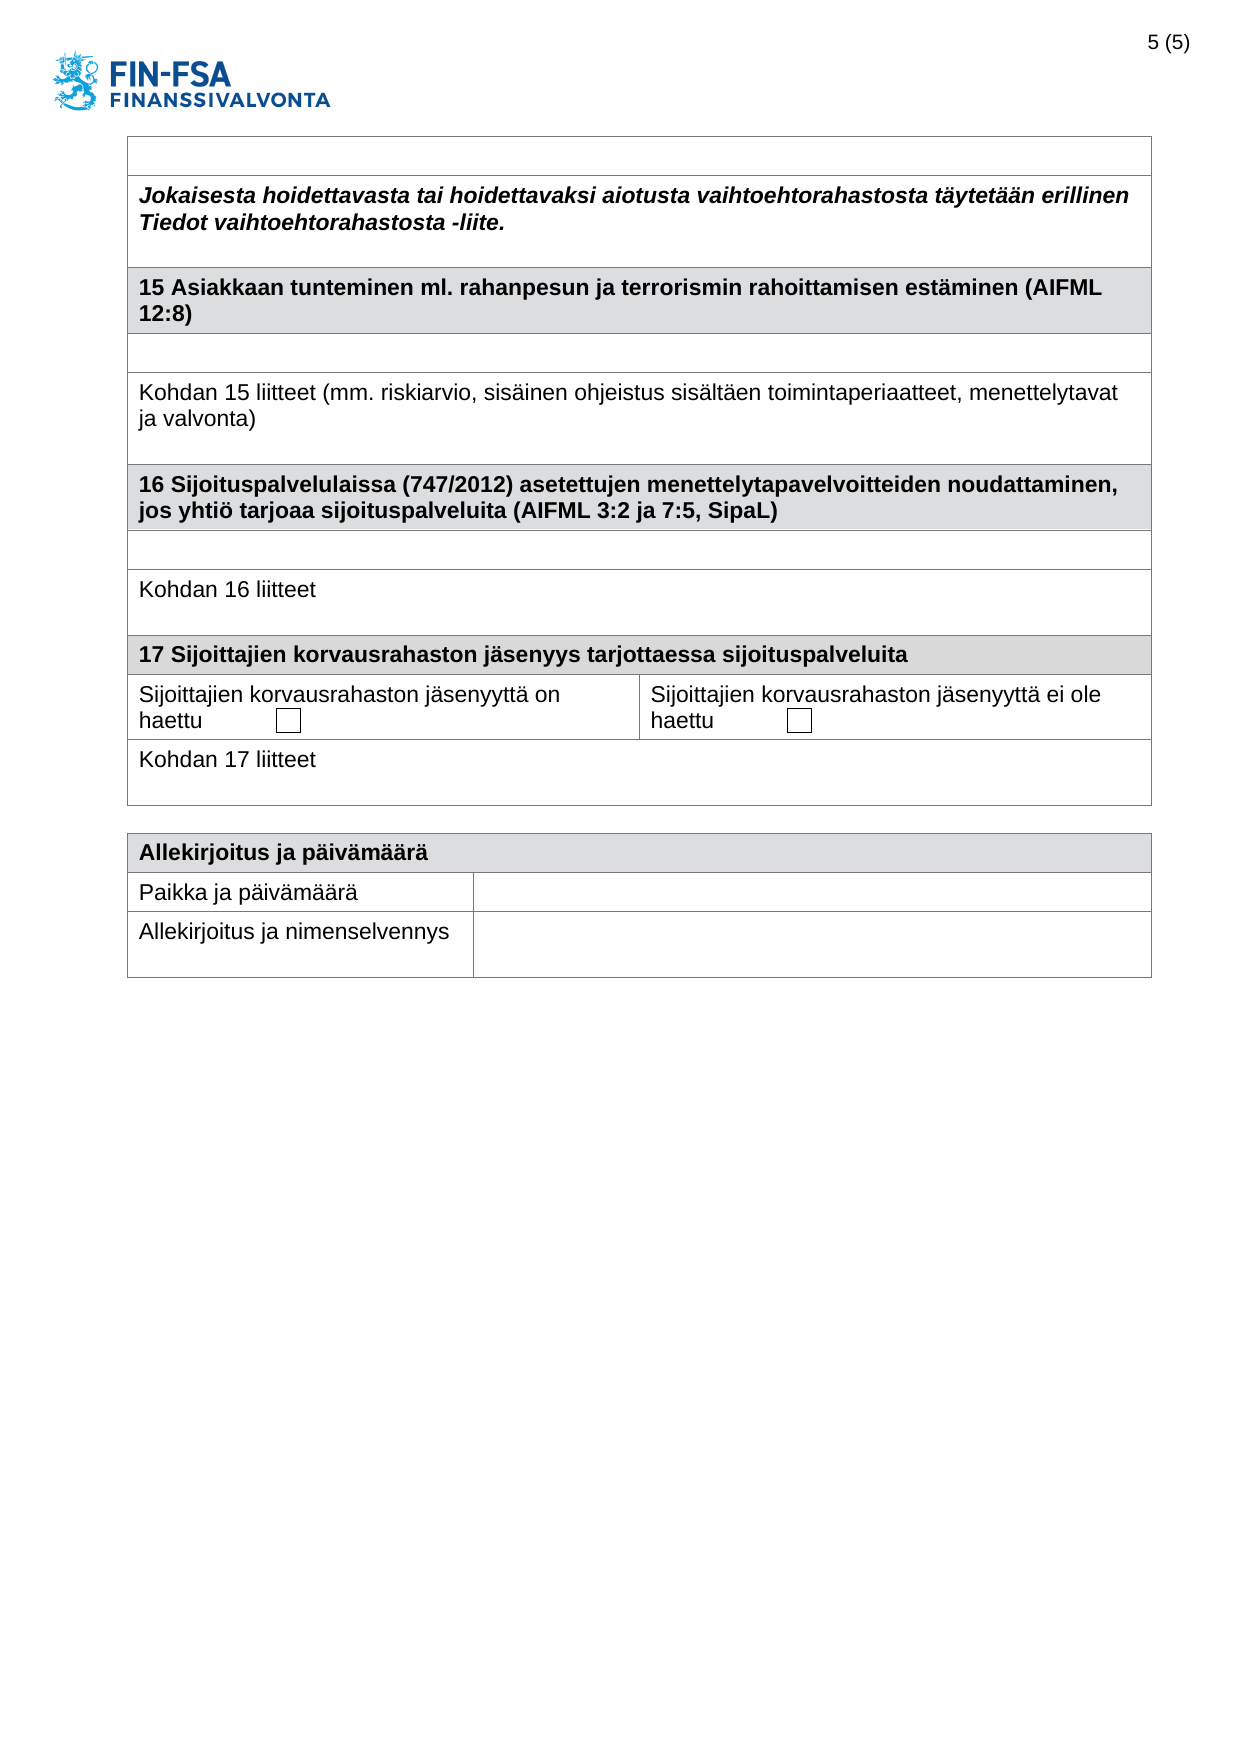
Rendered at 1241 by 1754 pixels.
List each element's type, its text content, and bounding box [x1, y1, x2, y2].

table_cell 15 Asiakkaan tunteminen ml. rahanpesun ja terrorismin rahoittamisen estäminen (AIFML 12:8) [128, 268, 1151, 333]
table_cell Paikka ja päivämäärä [128, 873, 473, 911]
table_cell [128, 137, 1151, 175]
table_cell Kohdan 15 liitteet (mm. riskiarvio, sisäinen ohjeistus sisältäen toimintaperiaatteet, menettelytavat ja valvonta) [128, 373, 1151, 464]
table_cell [128, 334, 1151, 372]
table_cell 16 Sijoituspalvelulaissa (747/2012) asetettujen menettelytapavelvoitteiden noudattaminen, jos yhtiö tarjoaa sijoituspalveluita (AIFML 3:2 ja 7:5, SipaL) [128, 465, 1151, 529]
picture [29, 29, 358, 136]
table_cell Sijoittajien korvausrahaston jäsenyyttä ei ole haettu [640, 675, 1151, 739]
table_cell Kohdan 17 liitteet [128, 740, 1151, 805]
table_cell [474, 912, 1151, 977]
table_header Allekirjoitus ja päivämäärä [128, 834, 1151, 872]
table_cell Jokaisesta hoidettavasta tai hoidettavaksi aiotusta vaihtoehtorahastosta täytetään erillinen Tiedot vaihtoehtorahastosta -liite. [128, 176, 1151, 267]
table_cell Kohdan 16 liitteet [128, 570, 1151, 634]
table_cell [128, 531, 1151, 569]
table_cell 17 Sijoittajien korvausrahaston jäsenyys tarjottaessa sijoituspalveluita [128, 636, 1151, 674]
table_cell Sijoittajien korvausrahaston jäsenyyttä on haettu [128, 675, 639, 739]
table_cell [474, 873, 1151, 911]
table_cell Allekirjoitus ja nimenselvennys [128, 912, 473, 977]
